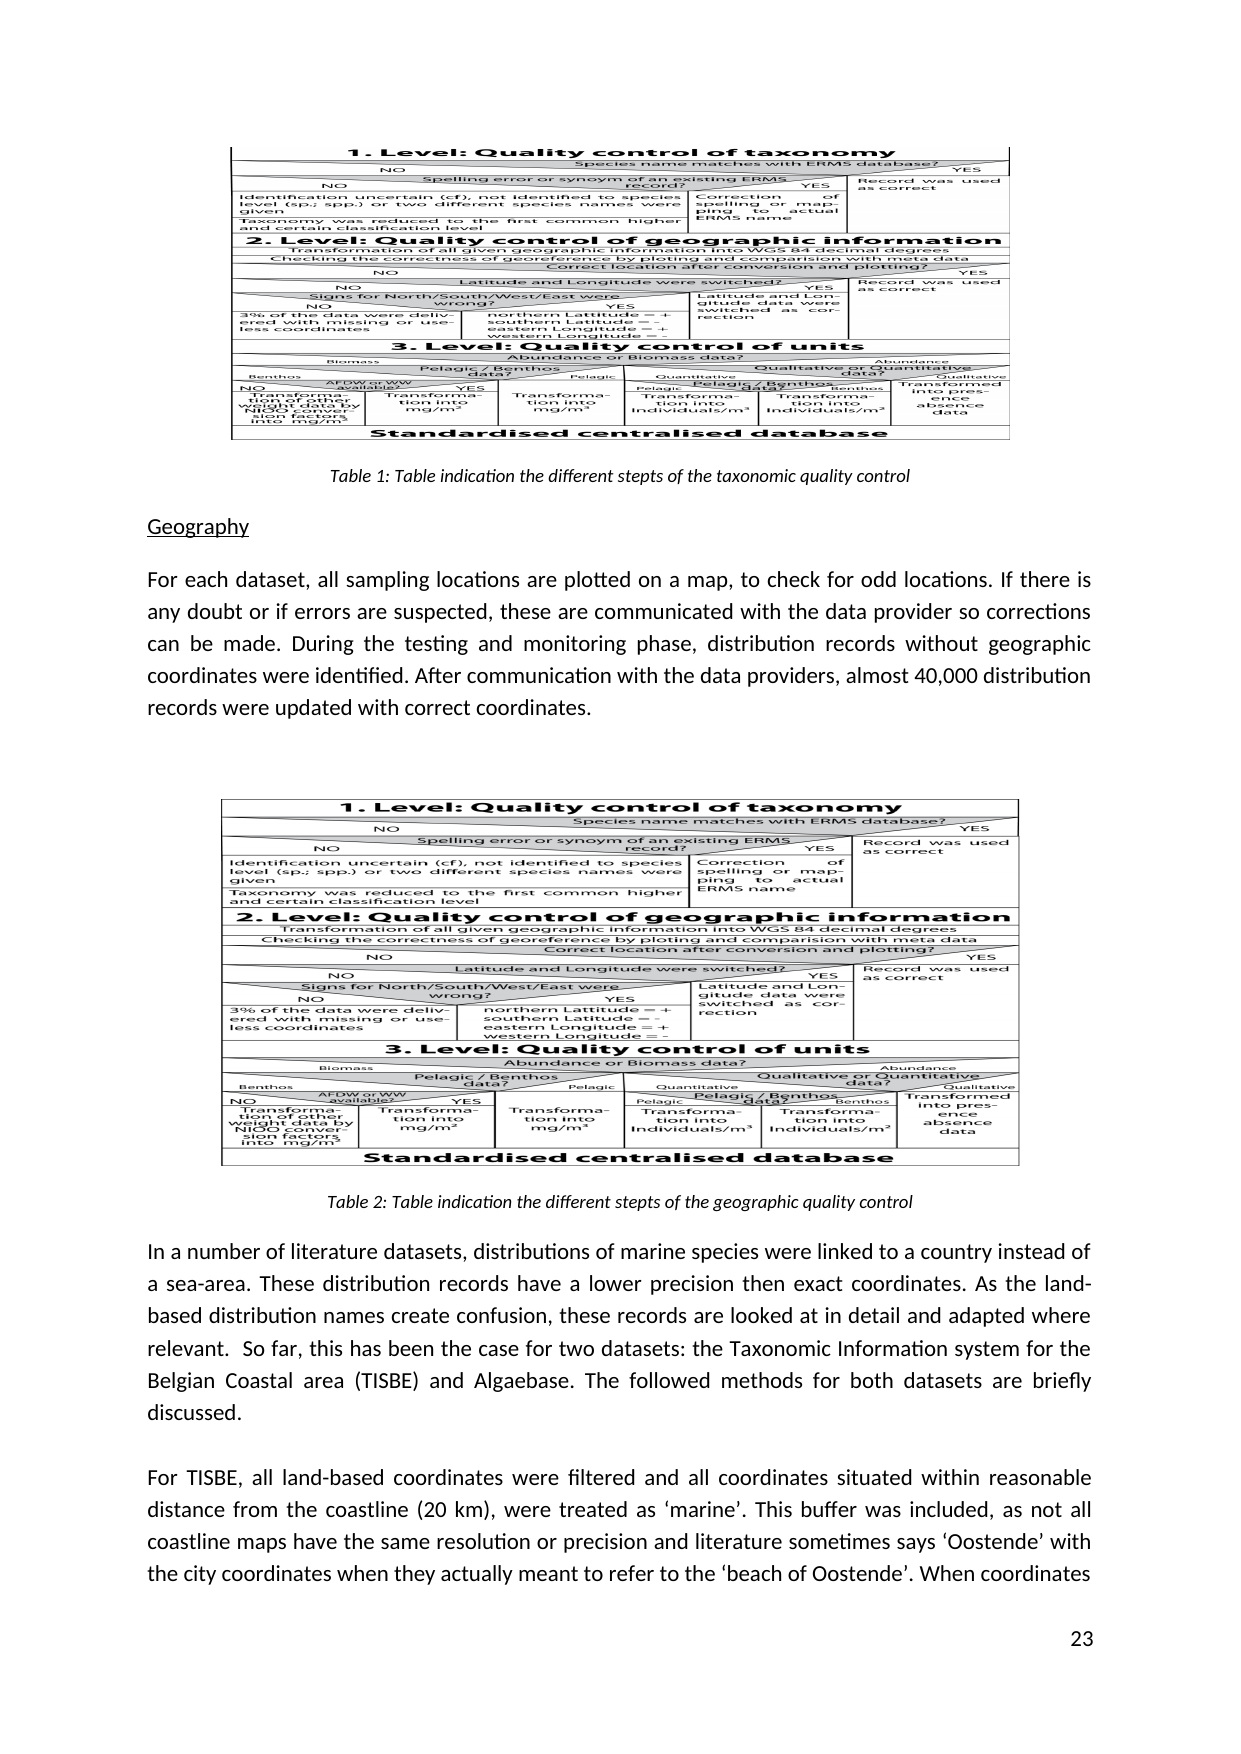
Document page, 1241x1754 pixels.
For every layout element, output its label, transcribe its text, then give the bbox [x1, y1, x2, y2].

list In a number of literature datasets, distributions of marine species were linked to a country instead of a sea-area. These distribution records have a lower precision then exact coordinates. As the land-based distribution names create confusion, these records are looked at in detail and adapted where relevant. So far, this has been the case for two datasets: the Taxonomic Information system for the Belgian Coastal area (TISBE) and Algaebase. The followed methods for both datasets are briefly discussed. [147, 1237, 1093, 1426]
text For each dataset, all sampling locations are plotted on a map, to check for odd locations. If there is any doubt or if errors are suspected, these are communicated with the data provider so corrections can be made. During the testing and monitoring phase, distribution records without geographic coordinates were identified. After communication with the data providers, almost 40,000 distribution records were updated with correct coordinates. [147, 565, 1093, 722]
text Geography [147, 512, 1093, 540]
picture [230, 147, 1010, 440]
text Table 1: Table indication the different stepts of the taxonomic quality control [147, 464, 1093, 487]
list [147, 1463, 1093, 1587]
picture [221, 799, 1020, 1166]
text Table 2: Table indication the different stepts of the geographic quality control [147, 1190, 1093, 1213]
